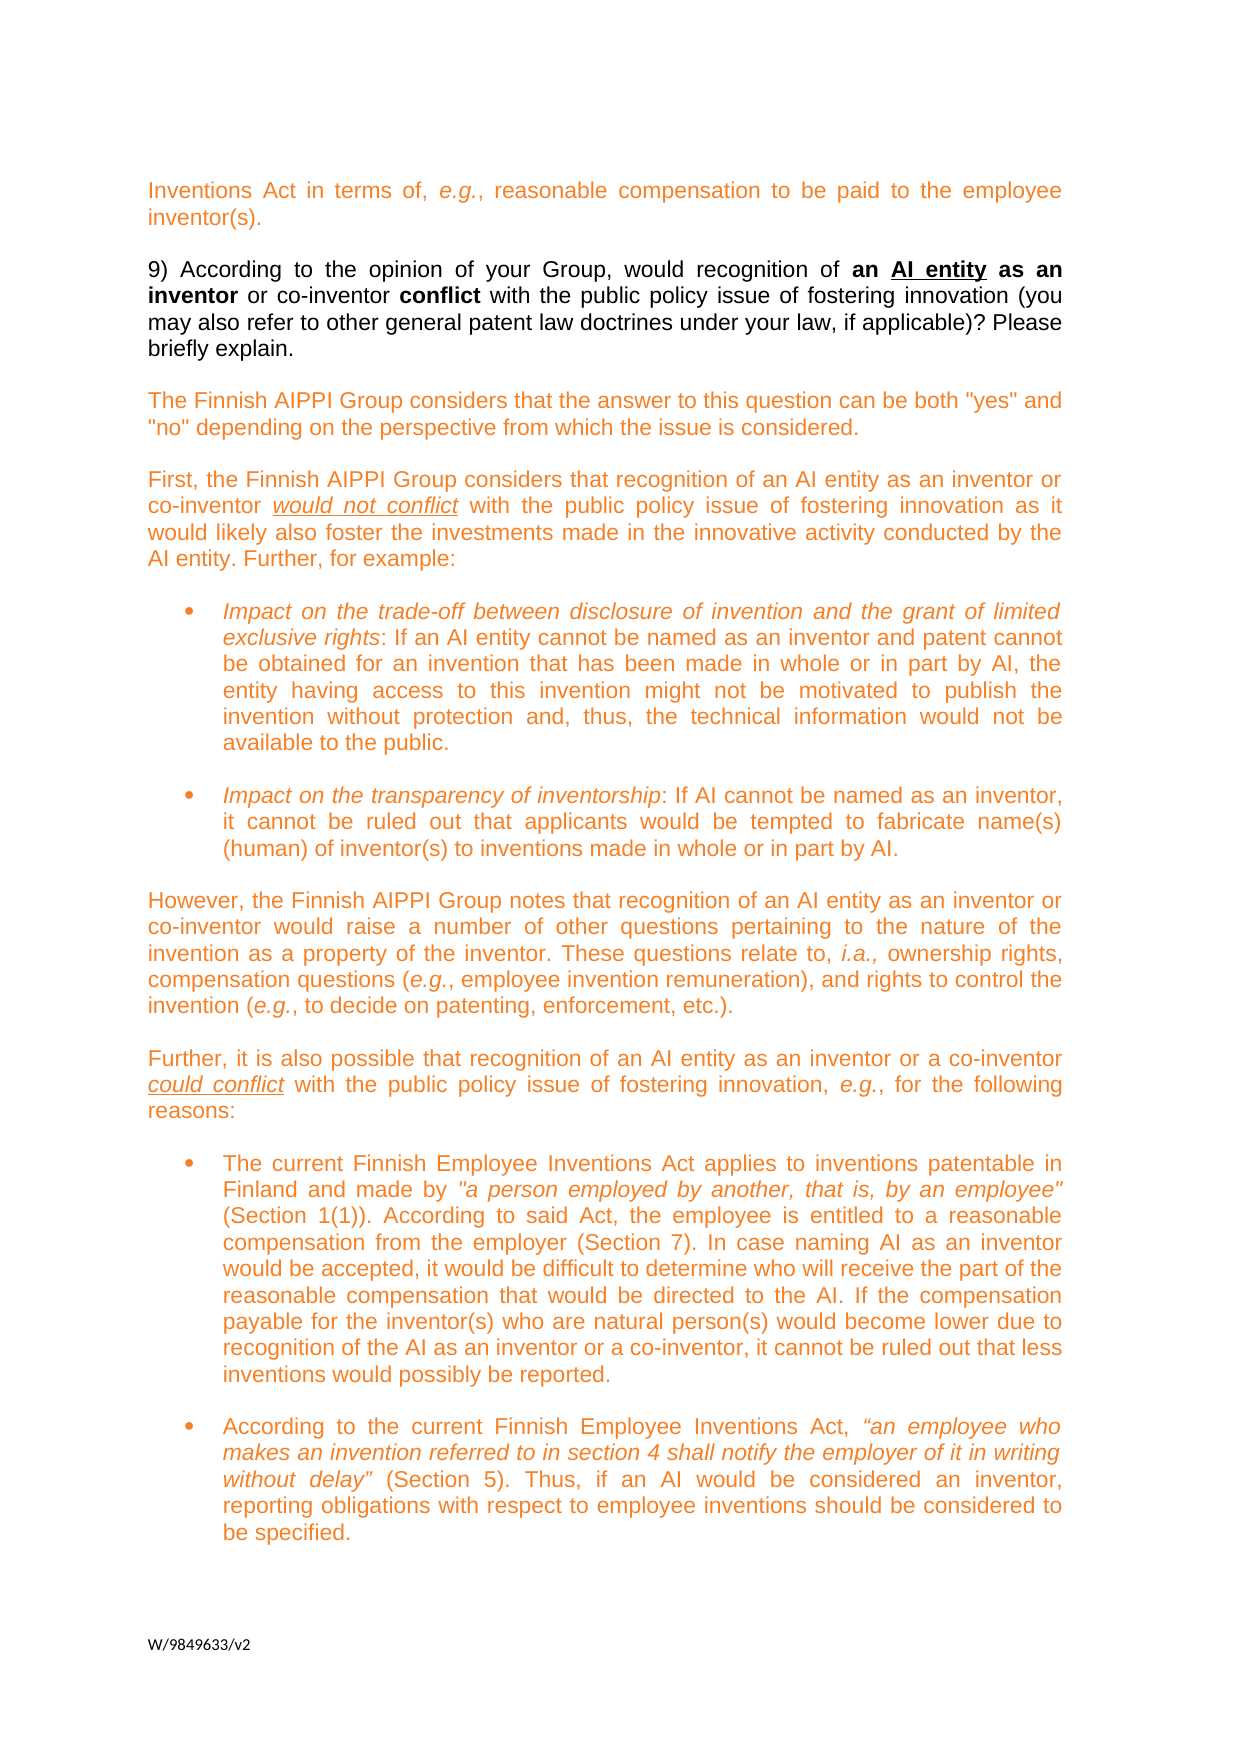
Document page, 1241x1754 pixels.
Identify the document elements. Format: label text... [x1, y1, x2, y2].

text 9) According to the opinion of your Group, would recognition of an AI entity as an inventor or co-inventor conflict with the public policy issue of fostering innovation (you may also refer to other general patent law doctrines under your law, if applicable)? Please briefly explain. [148, 256, 1063, 361]
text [148, 177, 1063, 230]
text First, the Finnish AIPPI Group considers that recognition of an AI entity as an inventor or co-inventor would not conflict with the public policy issue of fostering innovation as it would likely also foster the investments made in the innovative activity conducted by the AI entity. Further, for example: [148, 466, 1063, 572]
list Impact on the transparency of inventorship: If AI cannot be named as an inventor, it cannot be ruled out that applicants would be tempted to fabricate name(s) (human) of inventor(s) to inventions made in whole or in part by AI. [185, 782, 1063, 861]
list According to the current Finnish Employee Inventions Act, “an employee who makes an invention referred to in section 4 shall notify the employer of it in writing without delay” (Section 5). Thus, if an AI would be considered an inventor, reporting obligations with respect to employee inventions should be considered to be specified. [185, 1413, 1063, 1545]
text However, the Finnish AIPPI Group notes that recognition of an AI entity as an inventor or co-inventor would raise a number of other questions pertaining to the nature of the invention as a property of the inventor. These questions relate to, i.a., ownership rights, compensation questions (e.g., employee invention remuneration), and rights to control the invention (e.g., to decide on patenting, enforcement, etc.). [148, 887, 1063, 1019]
text The Finnish AIPPI Group considers that the answer to this question can be both "yes" and "no" depending on the perspective from which the issue is considered. [148, 387, 1063, 440]
list Impact on the trade-off between disclosure of invention and the grant of limited exclusive rights: If an AI entity cannot be named as an inventor and patent cannot be obtained for an invention that has been made in whole or in part by AI, the entity having access to this invention might not be motivated to publish the invention without protection and, thus, the technical information would not be available to the public. [185, 598, 1063, 756]
text Further, it is also possible that recognition of an AI entity as an inventor or a co-inventor could conflict with the public policy issue of fostering innovation, e.g., for the following reasons: [148, 1045, 1063, 1124]
list The current Finnish Employee Inventions Act applies to inventions patentable in Finland and made by "a person employed by another, that is, by an employee" (Section 1(1)). According to said Act, the employee is entitled to a reasonable compensation from the employer (Section 7). In case naming AI as an inventor would be accepted, it would be difficult to determine who will receive the part of the reasonable compensation that would be directed to the AI. If the compensation payable for the inventor(s) who are natural person(s) would become lower due to recognition of the AI as an inventor or a co-inventor, it cannot be ruled out that less inventions would possibly be reported. [185, 1150, 1063, 1387]
